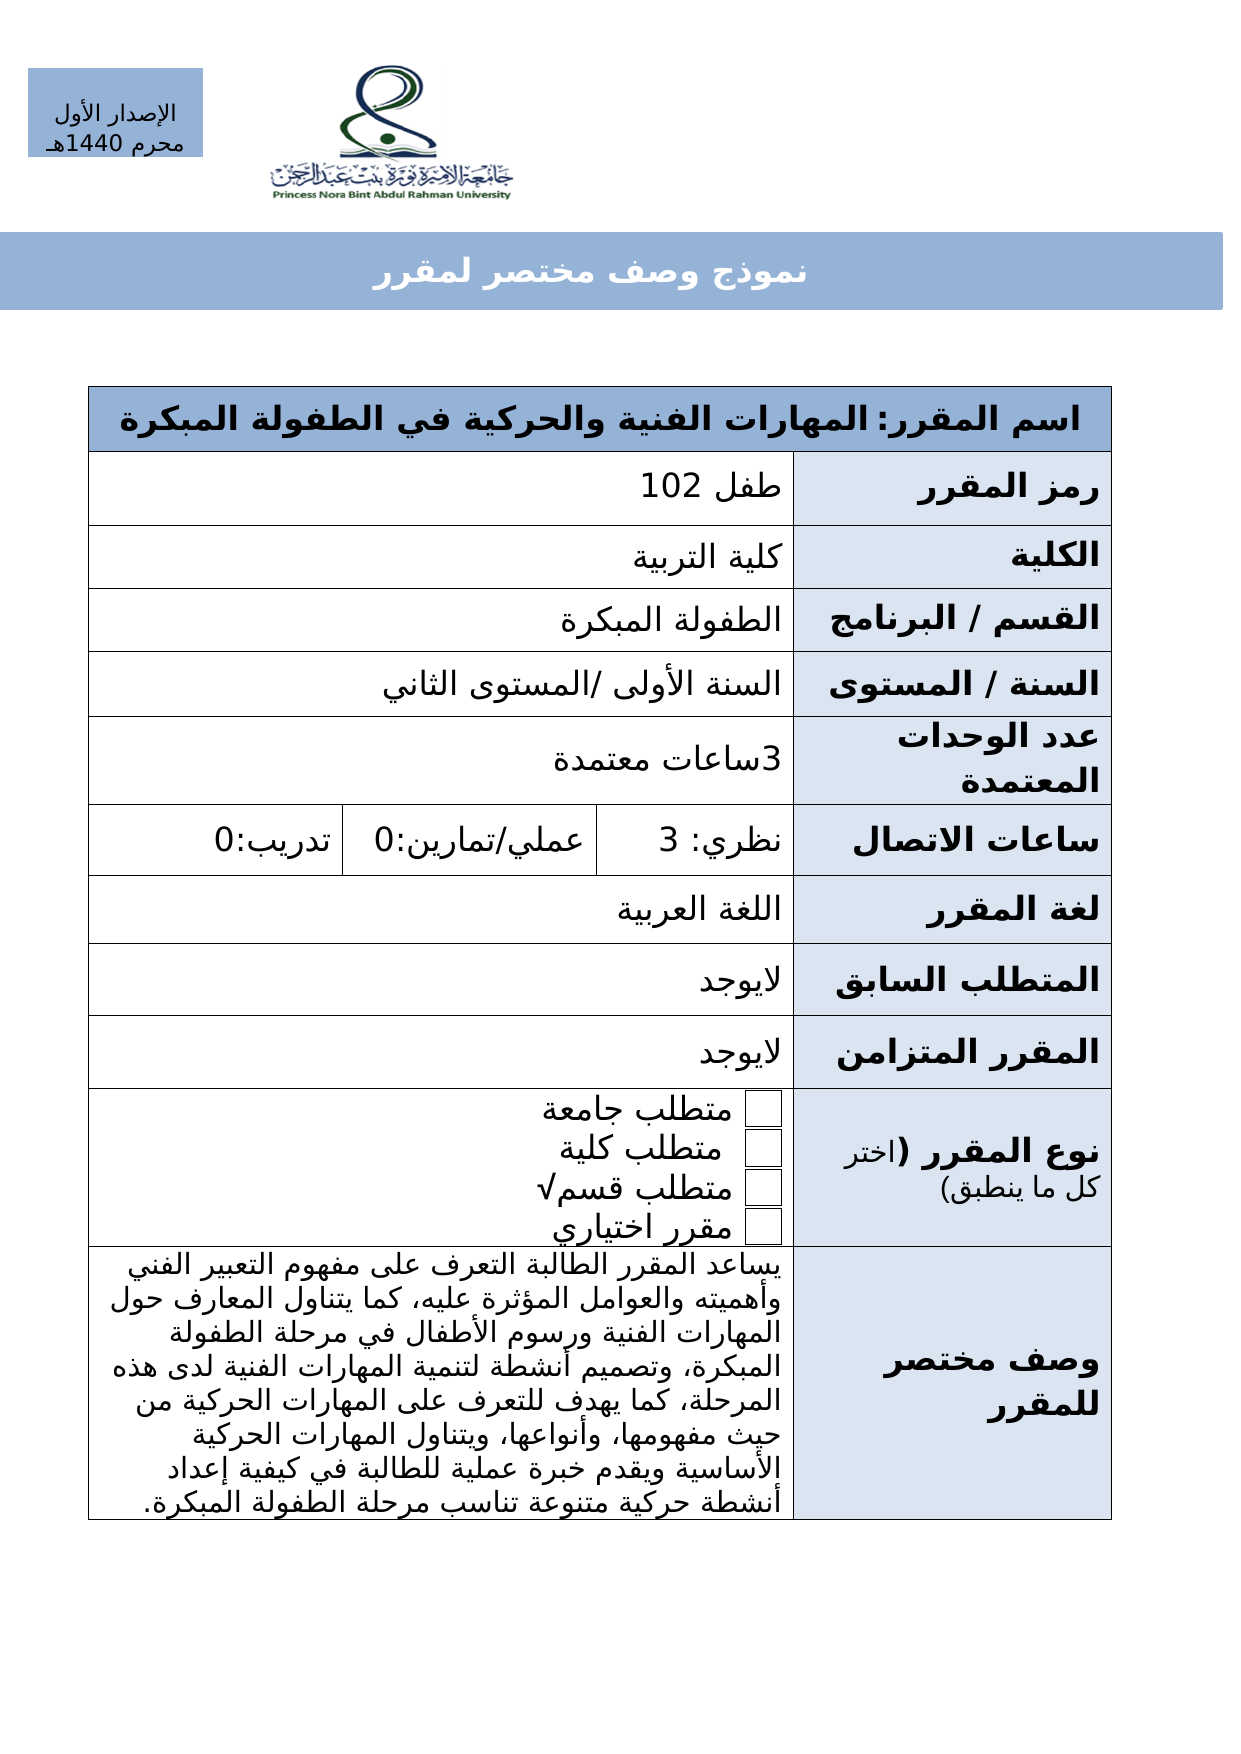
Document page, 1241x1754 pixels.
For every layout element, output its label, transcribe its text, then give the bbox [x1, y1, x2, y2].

table_cell رمز المقرر [794, 452, 1111, 525]
table_cell اللغة العربية [89, 876, 793, 943]
table_cell تدريب:0 [89, 805, 342, 875]
table_cell عدد الوحدات المعتمدة [794, 717, 1111, 804]
table_cell وصف مختصر للمقرر [794, 1247, 1111, 1519]
table_cell لايوجد [89, 944, 793, 1015]
table_cell كلية التربية [89, 526, 793, 588]
picture [257, 53, 521, 219]
table_cell يساعد المقرر الطالبة التعرف على مفهوم التعبير الفني وأهميته والعوامل المؤثرة عليه، كما يتناول المعارف حول المهارات الفنية ورسوم الأطفال في مرحلة الطفولة المبكرة، وتصميم أنشطة لتنمية المهارات الفنية لدى هذه المرحلة، كما يهدف للتعرف على المهارات الحركية من حيث مفهومها، وأنواعها، ويتناول المهارات الحركية الأساسية ويقدم خبرة عملية للطالبة في كيفية إعداد أنشطة حركية متنوعة تناسب مرحلة الطفولة المبكرة. [89, 1247, 793, 1519]
table_cell 3ساعات معتمدة [89, 717, 793, 804]
table_cell السنة / المستوى [794, 652, 1111, 716]
table_cell ساعات الاتصال [794, 805, 1111, 875]
table_cell الكلية [794, 526, 1111, 588]
table_cell السنة الأولى /المستوى الثاني [89, 652, 793, 716]
table_cell نوع المقرر (اختر كل ما ينطبق) [794, 1089, 1111, 1246]
table_cell نظري: 3 [597, 805, 793, 875]
table_header اسم المقرر: المهارات الفنية والحركية في الطفولة المبكرة [89, 387, 1111, 451]
table_cell طفل 102 [89, 452, 793, 525]
table_cell لايوجد [89, 1016, 793, 1088]
table_cell القسم / البرنامج [794, 589, 1111, 651]
table_cell لغة المقرر [794, 876, 1111, 943]
table_cell المقرر المتزامن [794, 1016, 1111, 1088]
table_cell متطلب جامعة متطلب كلية متطلب قسم√ مقرر اختياري [89, 1089, 793, 1246]
table_cell المتطلب السابق [794, 944, 1111, 1015]
table_cell الطفولة المبكرة [89, 589, 793, 651]
table_cell عملي/تمارين:0 [343, 805, 596, 875]
